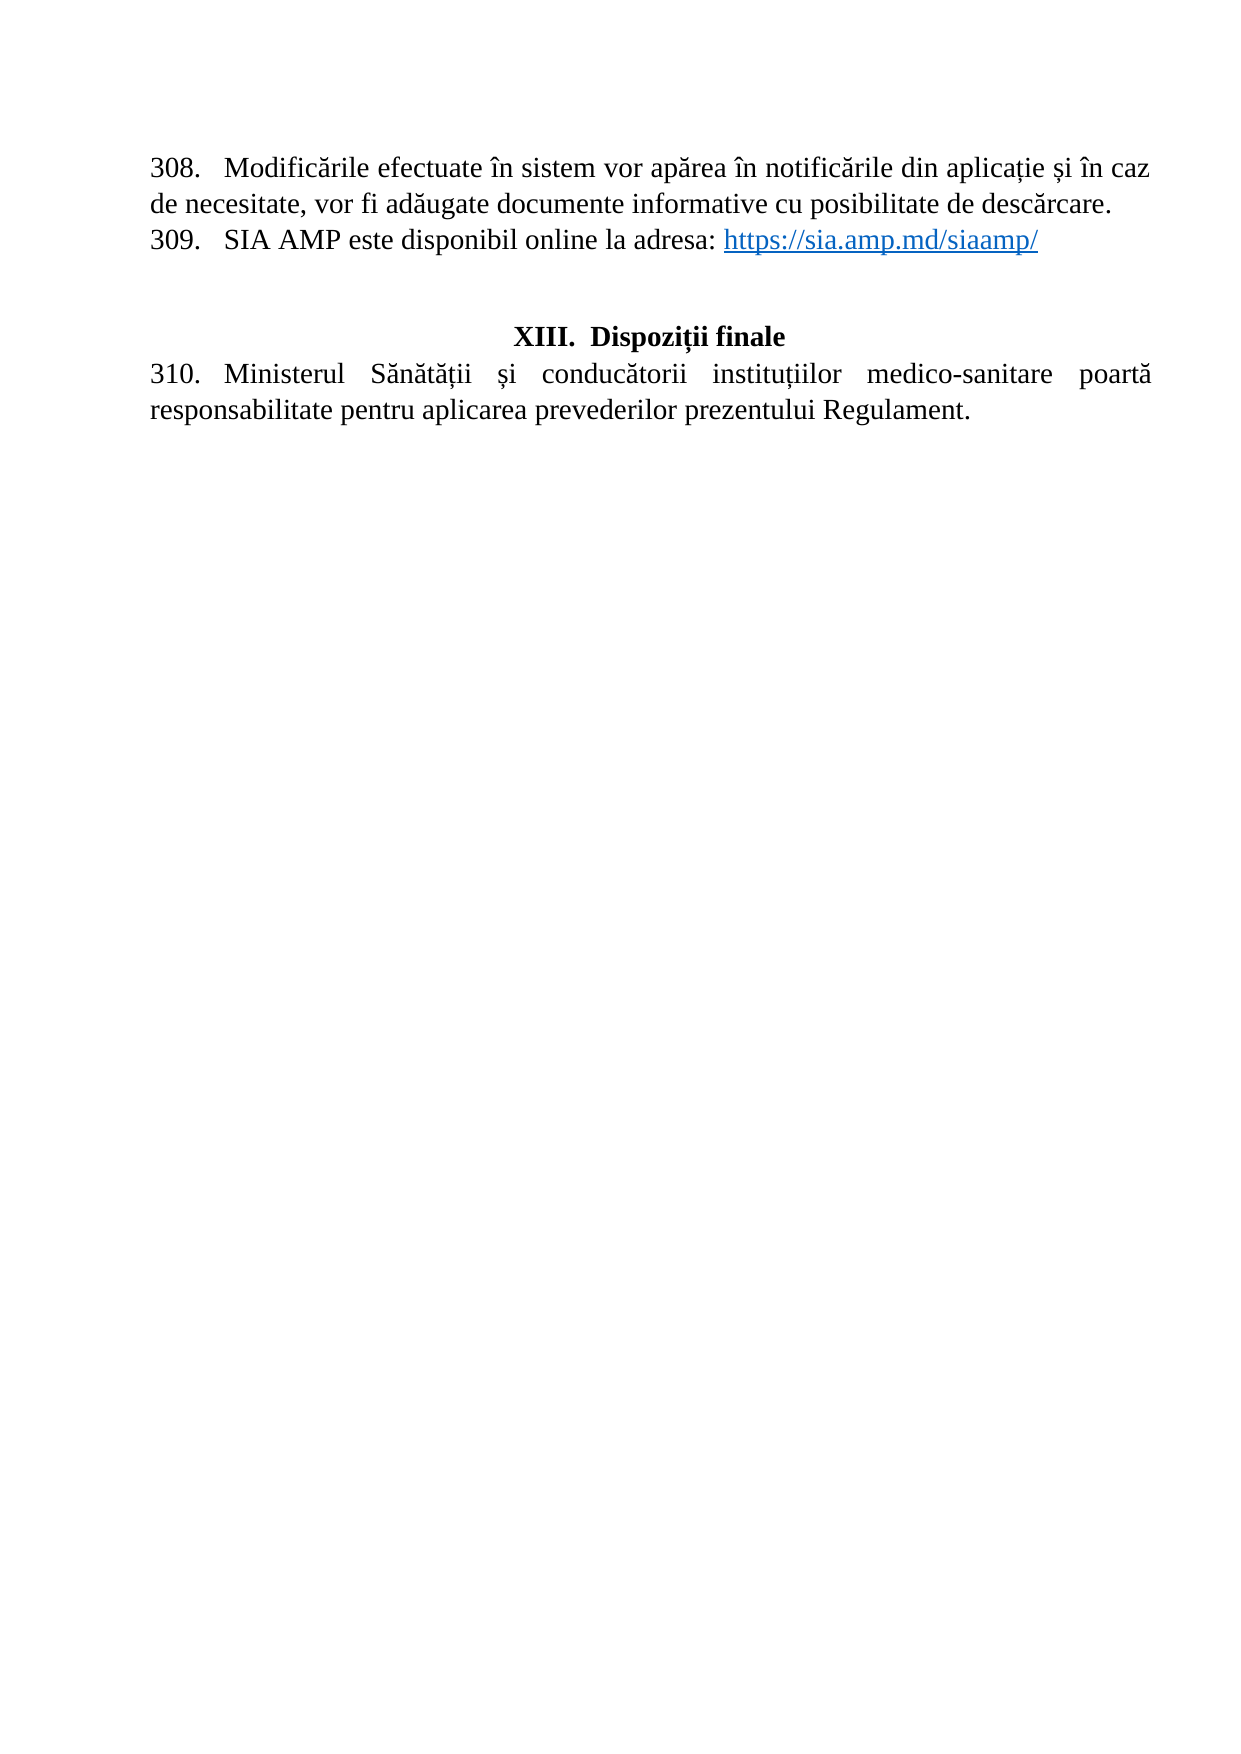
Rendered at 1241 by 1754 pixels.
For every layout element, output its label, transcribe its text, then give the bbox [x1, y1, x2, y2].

list Modificările efectuate în sistem vor apărea în notificările din aplicație și în caz de necesitate, vor fi adăugate documente informative cu posibilitate de descărcare. [150, 150, 1152, 220]
list Ministerul Sănătății și conducătorii instituțiilor medico-sanitare poartă responsabilitate pentru aplicarea prevederilor prezentului Regulament. [150, 356, 1152, 425]
list Dispoziții finale [150, 319, 1152, 353]
list SIA AMP este disponibil online la adresa: https://sia.amp.md/siaamp/ [150, 222, 1152, 256]
